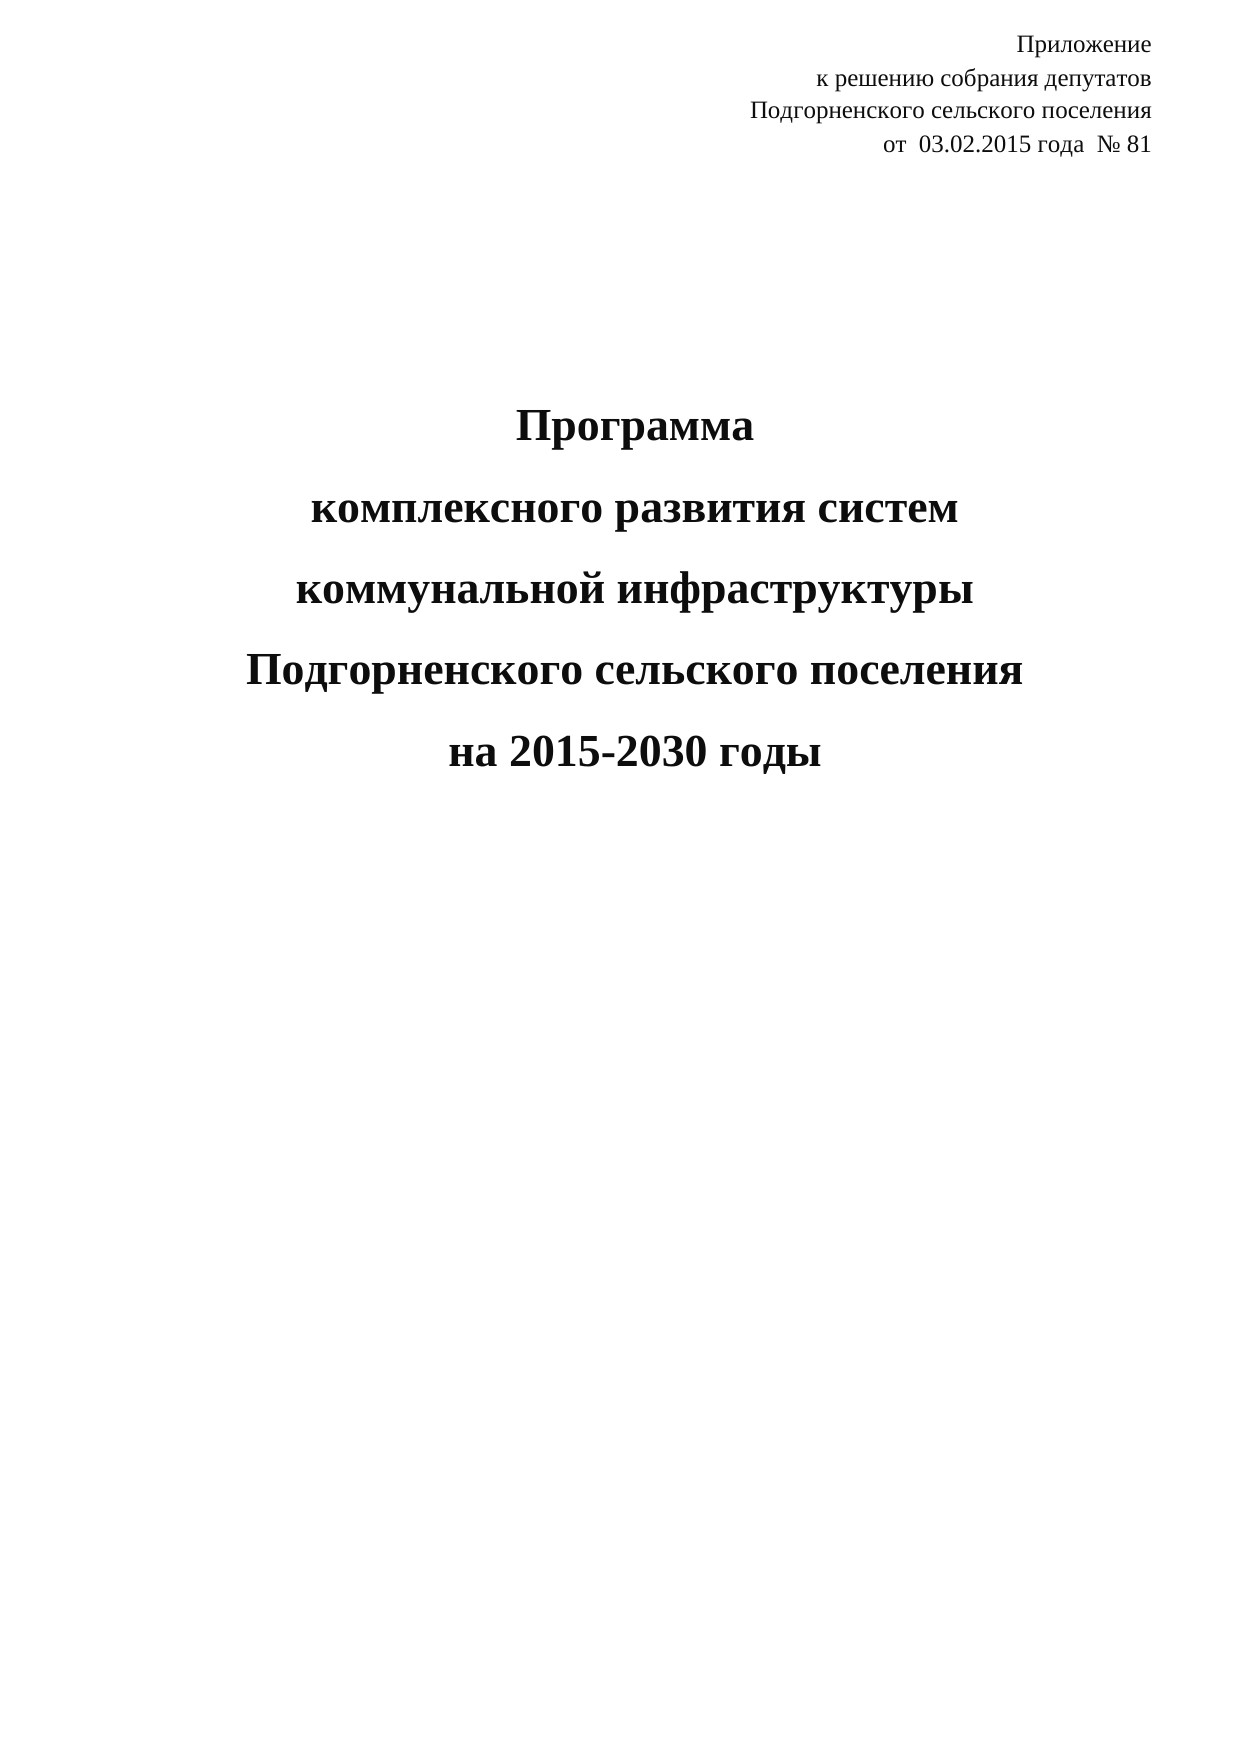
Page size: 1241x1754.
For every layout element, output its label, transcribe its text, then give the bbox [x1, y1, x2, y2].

text от 03.02.2015 года № 81 [118, 129, 1152, 157]
text Приложение [156, 29, 1152, 58]
text коммунальной инфраструктуры [118, 561, 1152, 613]
text Программа [118, 398, 1152, 451]
text на 2015-2030 годы [118, 723, 1152, 776]
text Подгорненского сельского поселения [118, 96, 1152, 124]
text Подгорненского сельского поселения [118, 642, 1152, 695]
text комплексного развития систем [118, 479, 1152, 532]
text к решению собрания депутатов [118, 63, 1152, 91]
